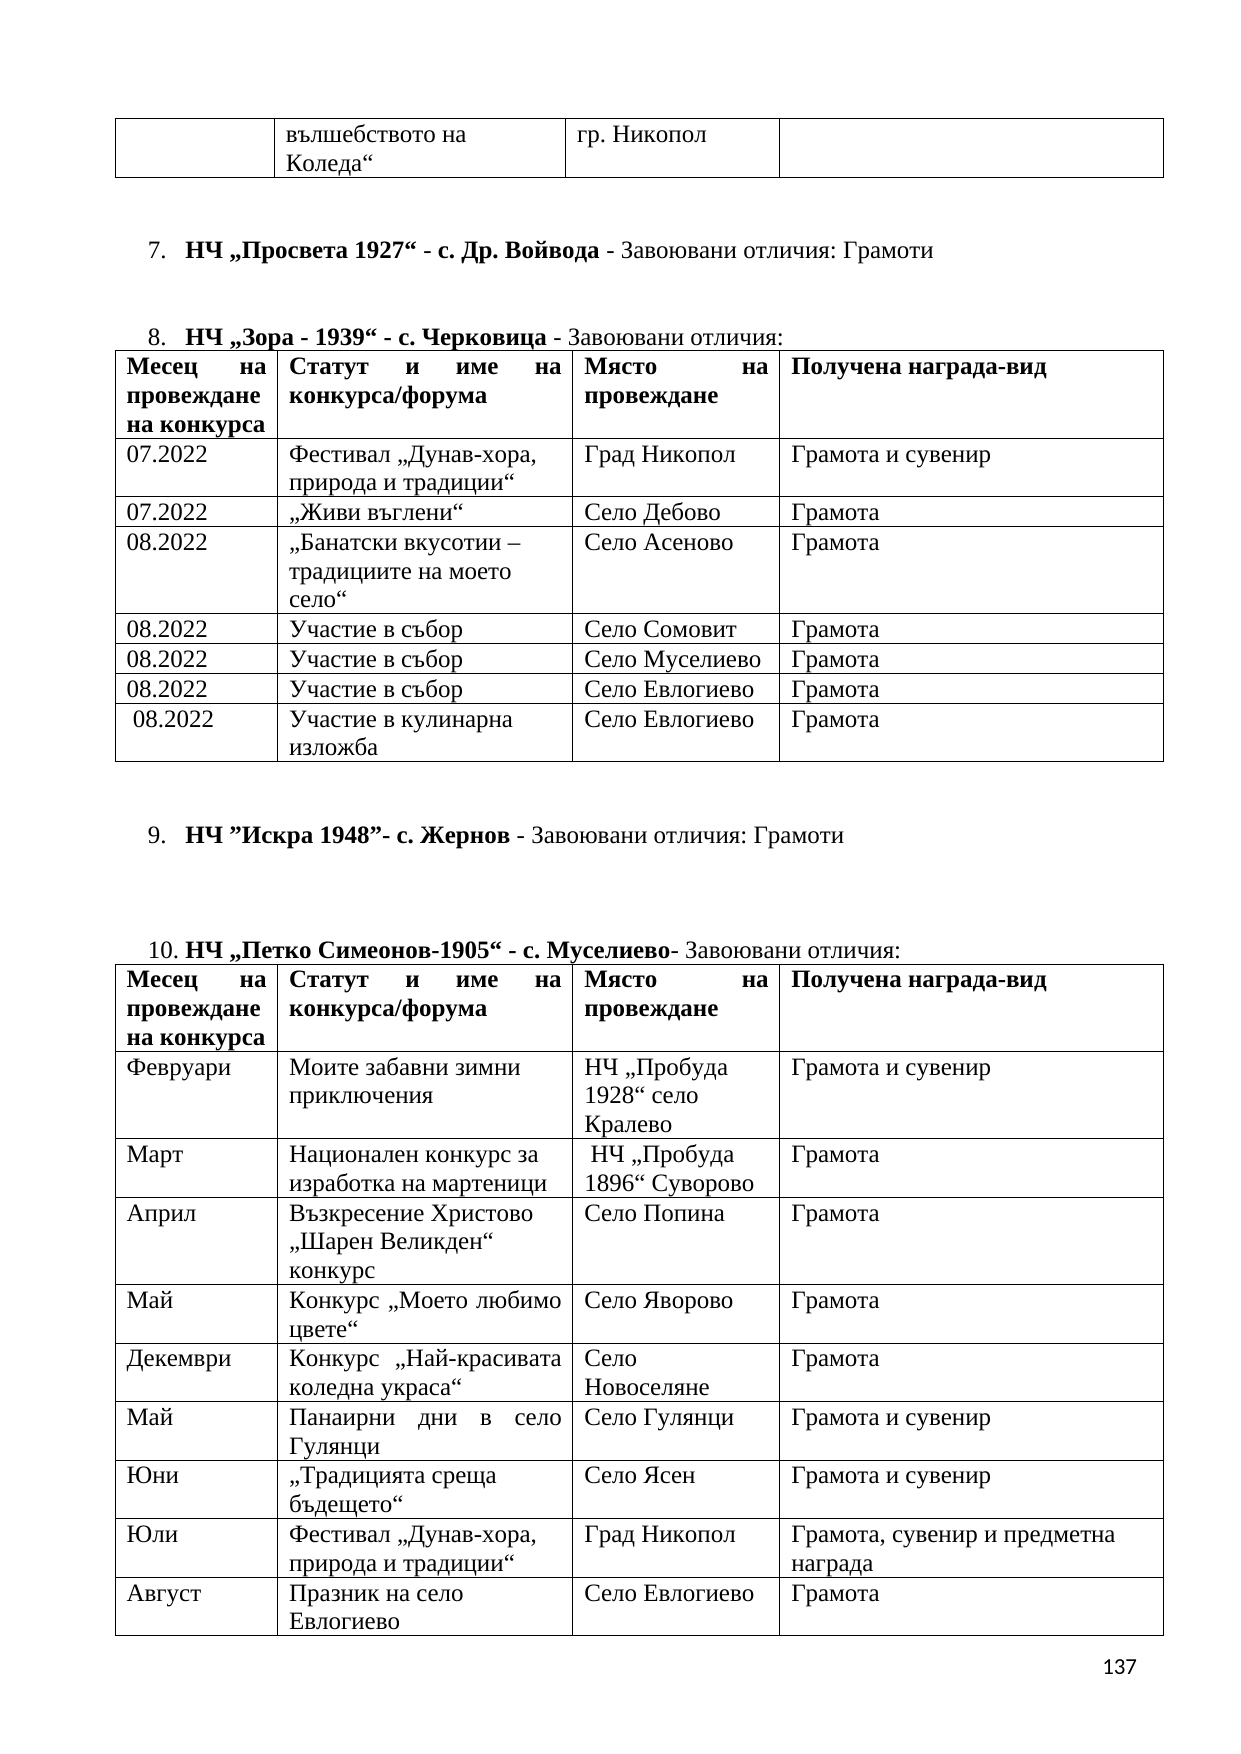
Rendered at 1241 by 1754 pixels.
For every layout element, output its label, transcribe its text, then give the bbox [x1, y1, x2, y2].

list НЧ ”Искра 1948”- с. Жернов - Завоювани отличия: Грамоти [148, 820, 1137, 848]
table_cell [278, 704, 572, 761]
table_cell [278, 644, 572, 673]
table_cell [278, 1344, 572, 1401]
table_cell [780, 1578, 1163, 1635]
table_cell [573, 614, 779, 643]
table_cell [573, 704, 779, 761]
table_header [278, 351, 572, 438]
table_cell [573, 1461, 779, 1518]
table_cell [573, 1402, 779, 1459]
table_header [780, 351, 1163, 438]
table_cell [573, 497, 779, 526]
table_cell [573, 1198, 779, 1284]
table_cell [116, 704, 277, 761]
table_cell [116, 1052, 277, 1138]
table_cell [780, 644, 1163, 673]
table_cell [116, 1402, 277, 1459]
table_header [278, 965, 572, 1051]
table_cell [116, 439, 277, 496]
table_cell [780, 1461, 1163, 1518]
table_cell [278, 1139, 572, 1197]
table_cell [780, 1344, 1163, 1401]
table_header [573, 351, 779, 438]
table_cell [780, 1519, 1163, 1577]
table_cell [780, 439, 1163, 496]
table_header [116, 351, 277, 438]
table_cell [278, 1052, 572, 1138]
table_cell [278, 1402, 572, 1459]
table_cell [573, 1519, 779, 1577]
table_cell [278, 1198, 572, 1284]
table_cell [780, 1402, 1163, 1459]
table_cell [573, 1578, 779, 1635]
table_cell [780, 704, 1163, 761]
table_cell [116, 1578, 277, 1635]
list НЧ „Зора - 1939“ - с. Черковица - Завоювани отличия: [148, 322, 1137, 350]
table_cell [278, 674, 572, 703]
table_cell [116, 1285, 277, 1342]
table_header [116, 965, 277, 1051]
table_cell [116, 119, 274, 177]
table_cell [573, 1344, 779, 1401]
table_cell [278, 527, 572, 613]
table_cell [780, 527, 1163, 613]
list НЧ „Петко Симеонов-1905“ - с. Муселиево- Завоювани отличия: [148, 935, 1137, 963]
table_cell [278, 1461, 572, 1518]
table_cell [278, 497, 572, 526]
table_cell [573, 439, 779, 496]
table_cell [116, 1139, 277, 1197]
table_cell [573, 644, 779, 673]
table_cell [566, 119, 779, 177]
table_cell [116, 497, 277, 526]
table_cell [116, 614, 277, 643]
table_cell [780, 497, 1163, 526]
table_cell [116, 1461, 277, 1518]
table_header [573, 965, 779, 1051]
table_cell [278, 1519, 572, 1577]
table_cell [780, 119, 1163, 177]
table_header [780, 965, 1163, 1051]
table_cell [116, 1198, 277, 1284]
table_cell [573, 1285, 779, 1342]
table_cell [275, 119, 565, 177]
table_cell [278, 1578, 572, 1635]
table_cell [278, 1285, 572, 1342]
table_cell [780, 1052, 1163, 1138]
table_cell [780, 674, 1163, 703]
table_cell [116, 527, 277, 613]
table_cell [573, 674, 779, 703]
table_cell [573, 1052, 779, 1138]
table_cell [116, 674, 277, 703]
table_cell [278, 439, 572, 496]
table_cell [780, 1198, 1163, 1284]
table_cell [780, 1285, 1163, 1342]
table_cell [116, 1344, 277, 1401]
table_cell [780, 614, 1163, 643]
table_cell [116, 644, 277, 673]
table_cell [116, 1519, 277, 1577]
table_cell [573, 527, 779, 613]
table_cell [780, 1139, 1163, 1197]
list НЧ „Просвета 1927“ - с. Др. Войвода - Завоювани отличия: Грамоти [148, 235, 1137, 264]
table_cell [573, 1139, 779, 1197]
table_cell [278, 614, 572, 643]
